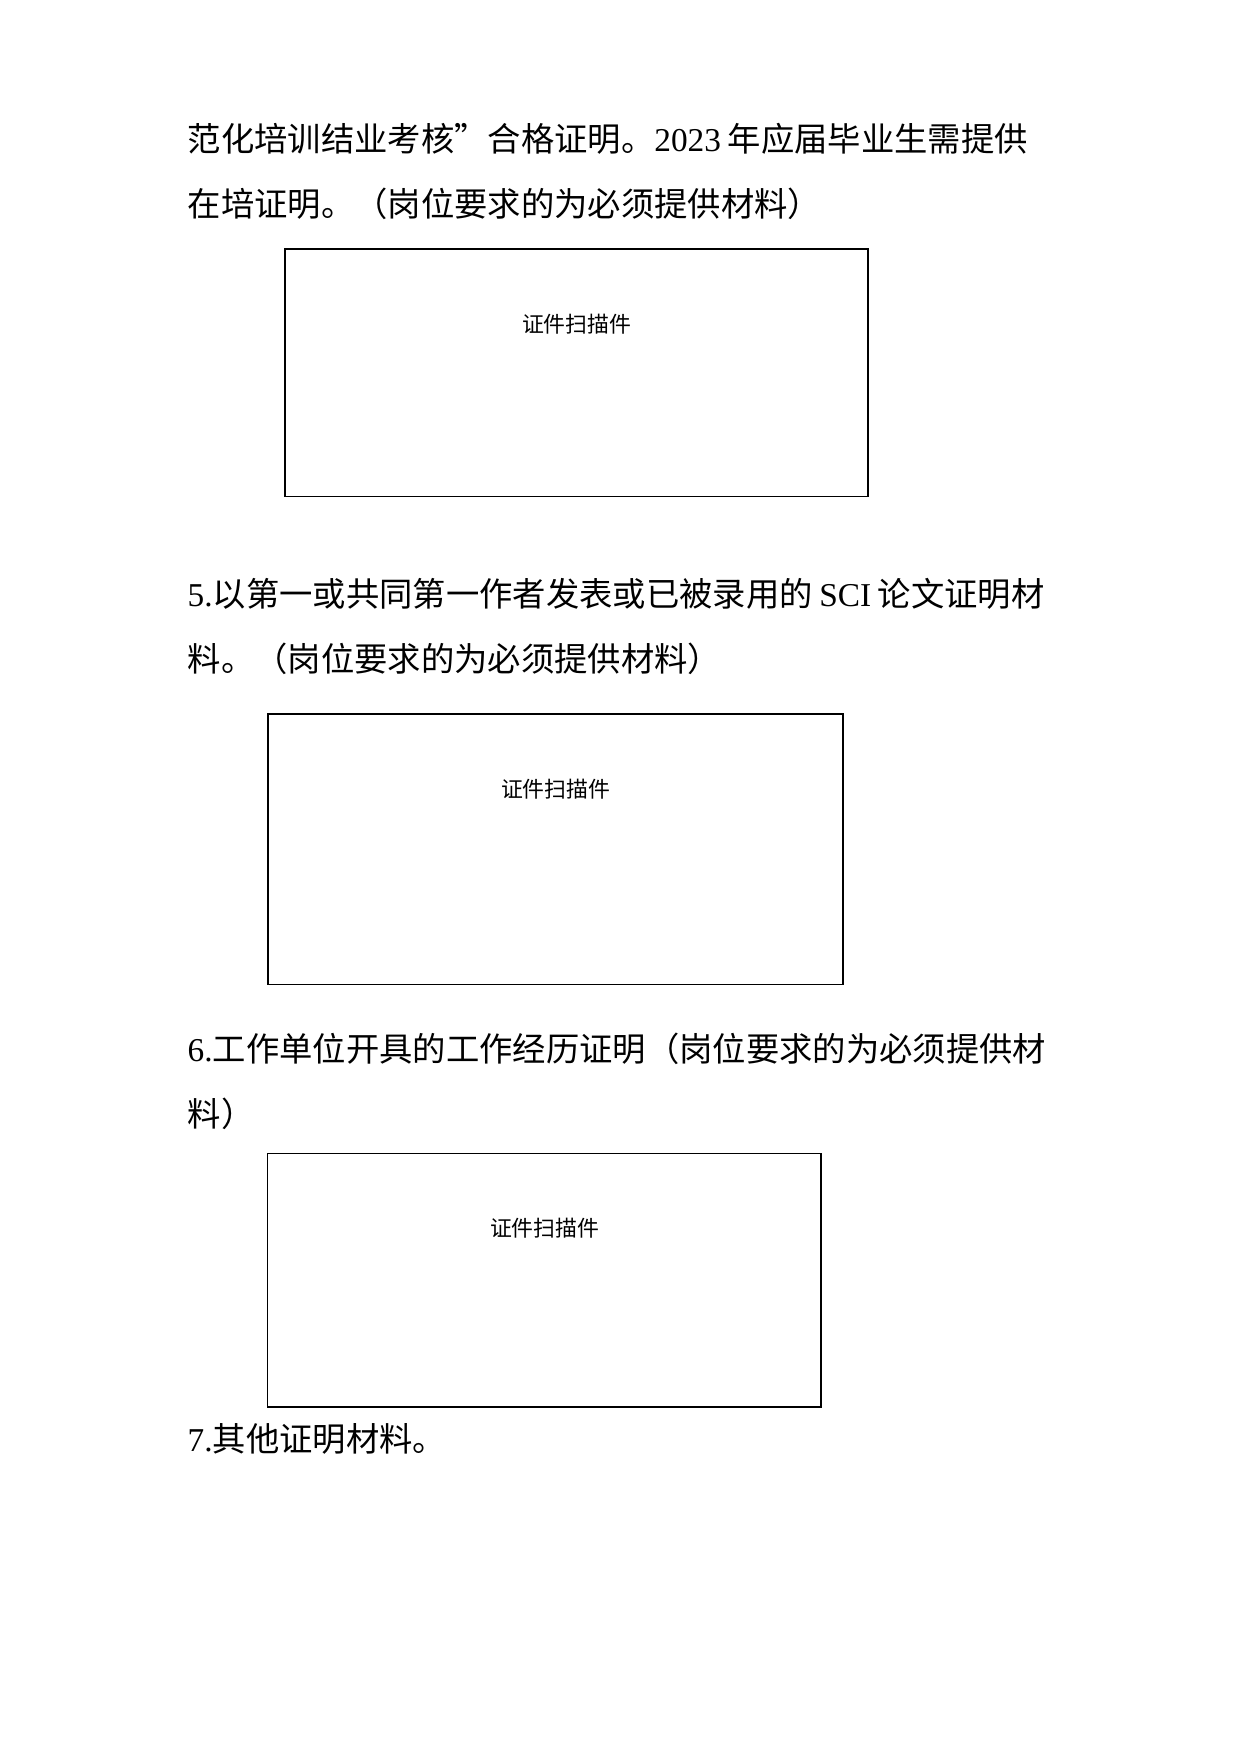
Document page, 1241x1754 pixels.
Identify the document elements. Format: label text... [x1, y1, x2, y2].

text 7.其他证明材料。 [187, 1404, 1053, 1469]
text 6.工作单位开具的工作经历证明（岗位要求的为必须提供材料） [187, 1014, 1053, 1144]
text 5.以第一或共同第一作者发表或已被录用的SCI论文证明材料。（岗位要求的为必须提供材料） [187, 559, 1053, 689]
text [187, 104, 1053, 234]
